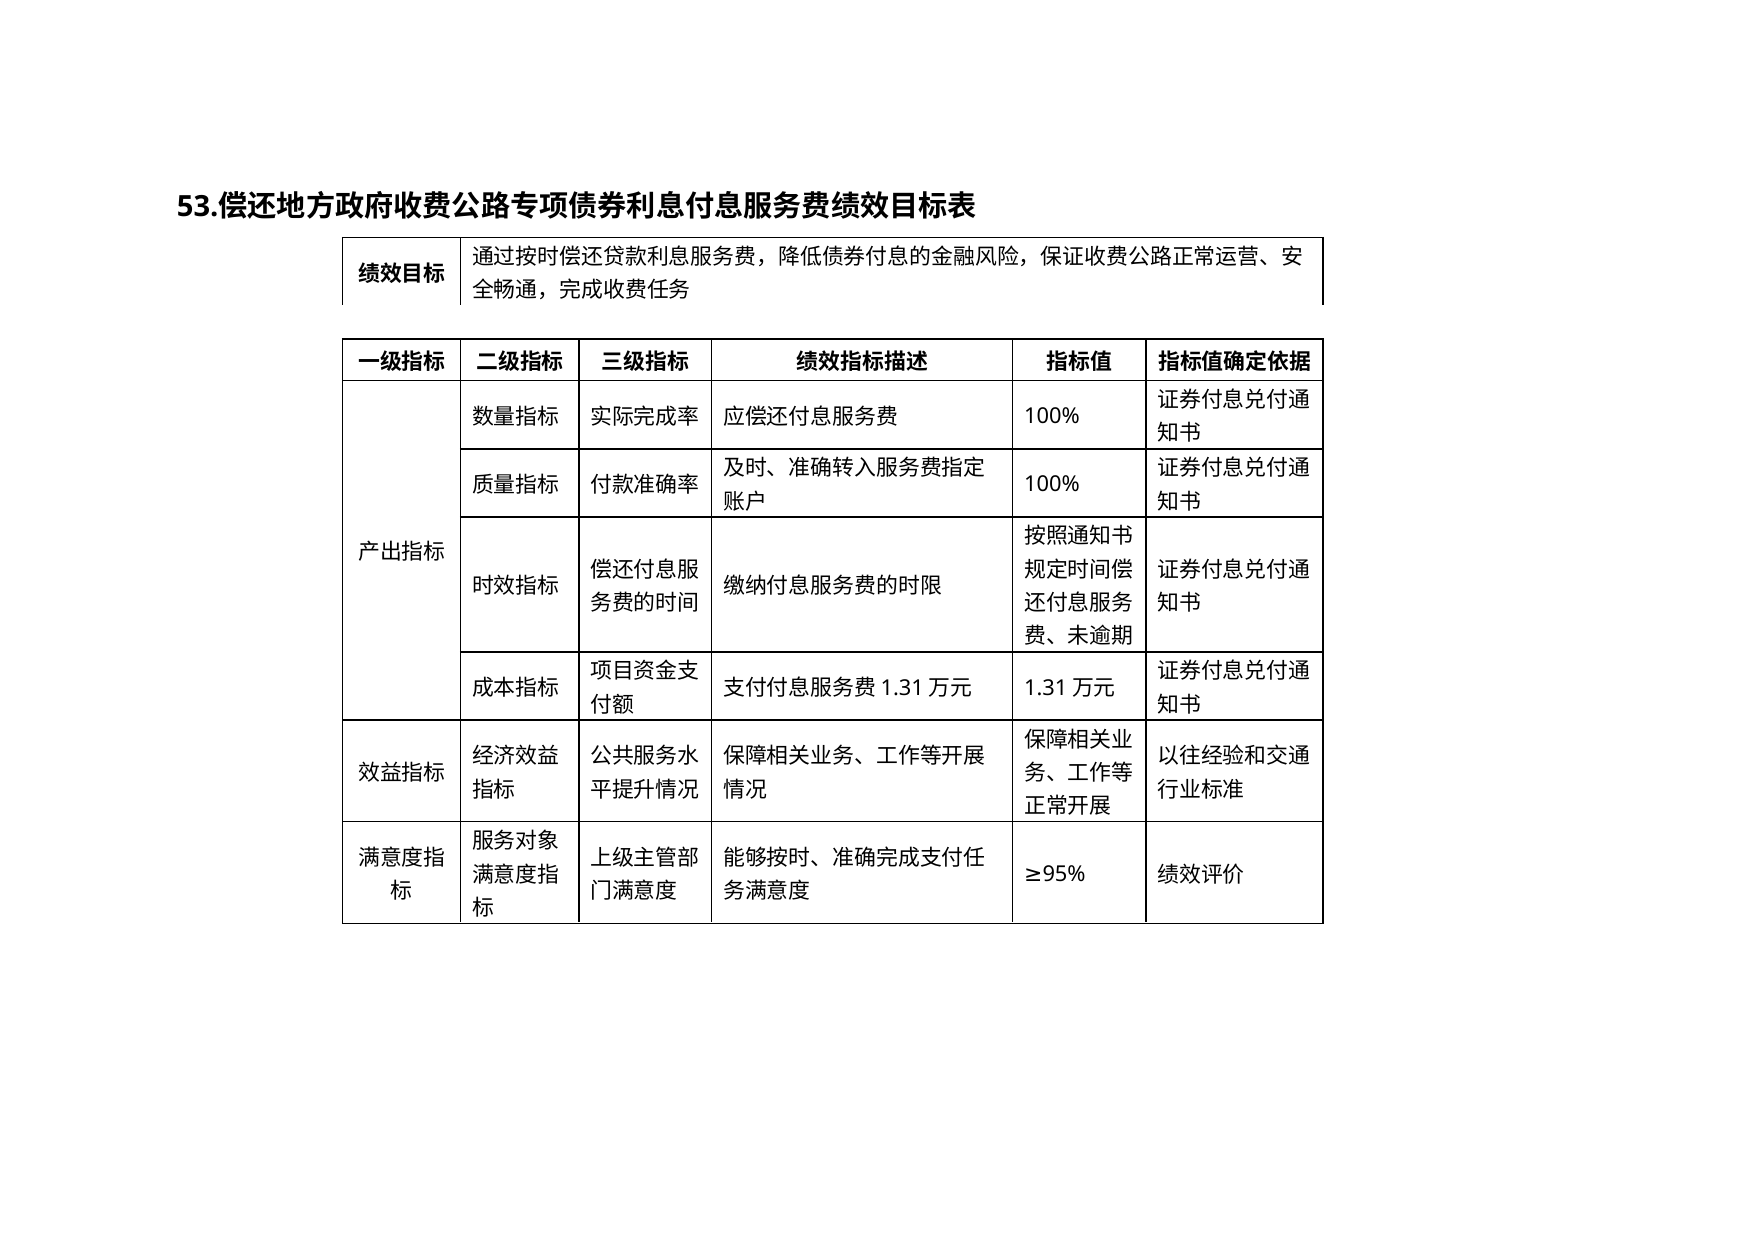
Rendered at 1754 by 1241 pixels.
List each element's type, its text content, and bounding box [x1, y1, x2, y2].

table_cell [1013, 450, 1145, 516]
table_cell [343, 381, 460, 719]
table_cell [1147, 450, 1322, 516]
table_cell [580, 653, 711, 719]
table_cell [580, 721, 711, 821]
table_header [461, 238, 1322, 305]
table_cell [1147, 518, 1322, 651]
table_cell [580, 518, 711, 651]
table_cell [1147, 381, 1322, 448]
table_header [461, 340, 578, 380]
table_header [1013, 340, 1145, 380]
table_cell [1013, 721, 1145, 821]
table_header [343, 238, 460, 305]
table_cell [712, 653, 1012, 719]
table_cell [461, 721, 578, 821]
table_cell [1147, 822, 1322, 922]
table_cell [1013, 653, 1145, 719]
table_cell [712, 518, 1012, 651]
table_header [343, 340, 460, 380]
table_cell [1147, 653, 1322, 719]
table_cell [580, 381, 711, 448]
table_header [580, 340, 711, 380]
text 53.偿还地方政府收费公路专项债券利息付息服务费绩效目标表 [118, 170, 1547, 237]
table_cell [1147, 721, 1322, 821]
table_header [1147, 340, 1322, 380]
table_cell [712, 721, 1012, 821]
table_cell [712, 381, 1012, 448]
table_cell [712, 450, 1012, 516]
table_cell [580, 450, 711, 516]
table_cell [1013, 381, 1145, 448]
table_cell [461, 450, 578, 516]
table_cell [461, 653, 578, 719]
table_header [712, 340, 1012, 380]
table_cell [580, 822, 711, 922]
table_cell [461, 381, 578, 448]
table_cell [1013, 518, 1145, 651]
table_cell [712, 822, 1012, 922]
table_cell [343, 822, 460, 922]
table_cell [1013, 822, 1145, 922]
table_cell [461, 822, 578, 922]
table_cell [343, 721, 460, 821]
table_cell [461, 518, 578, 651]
